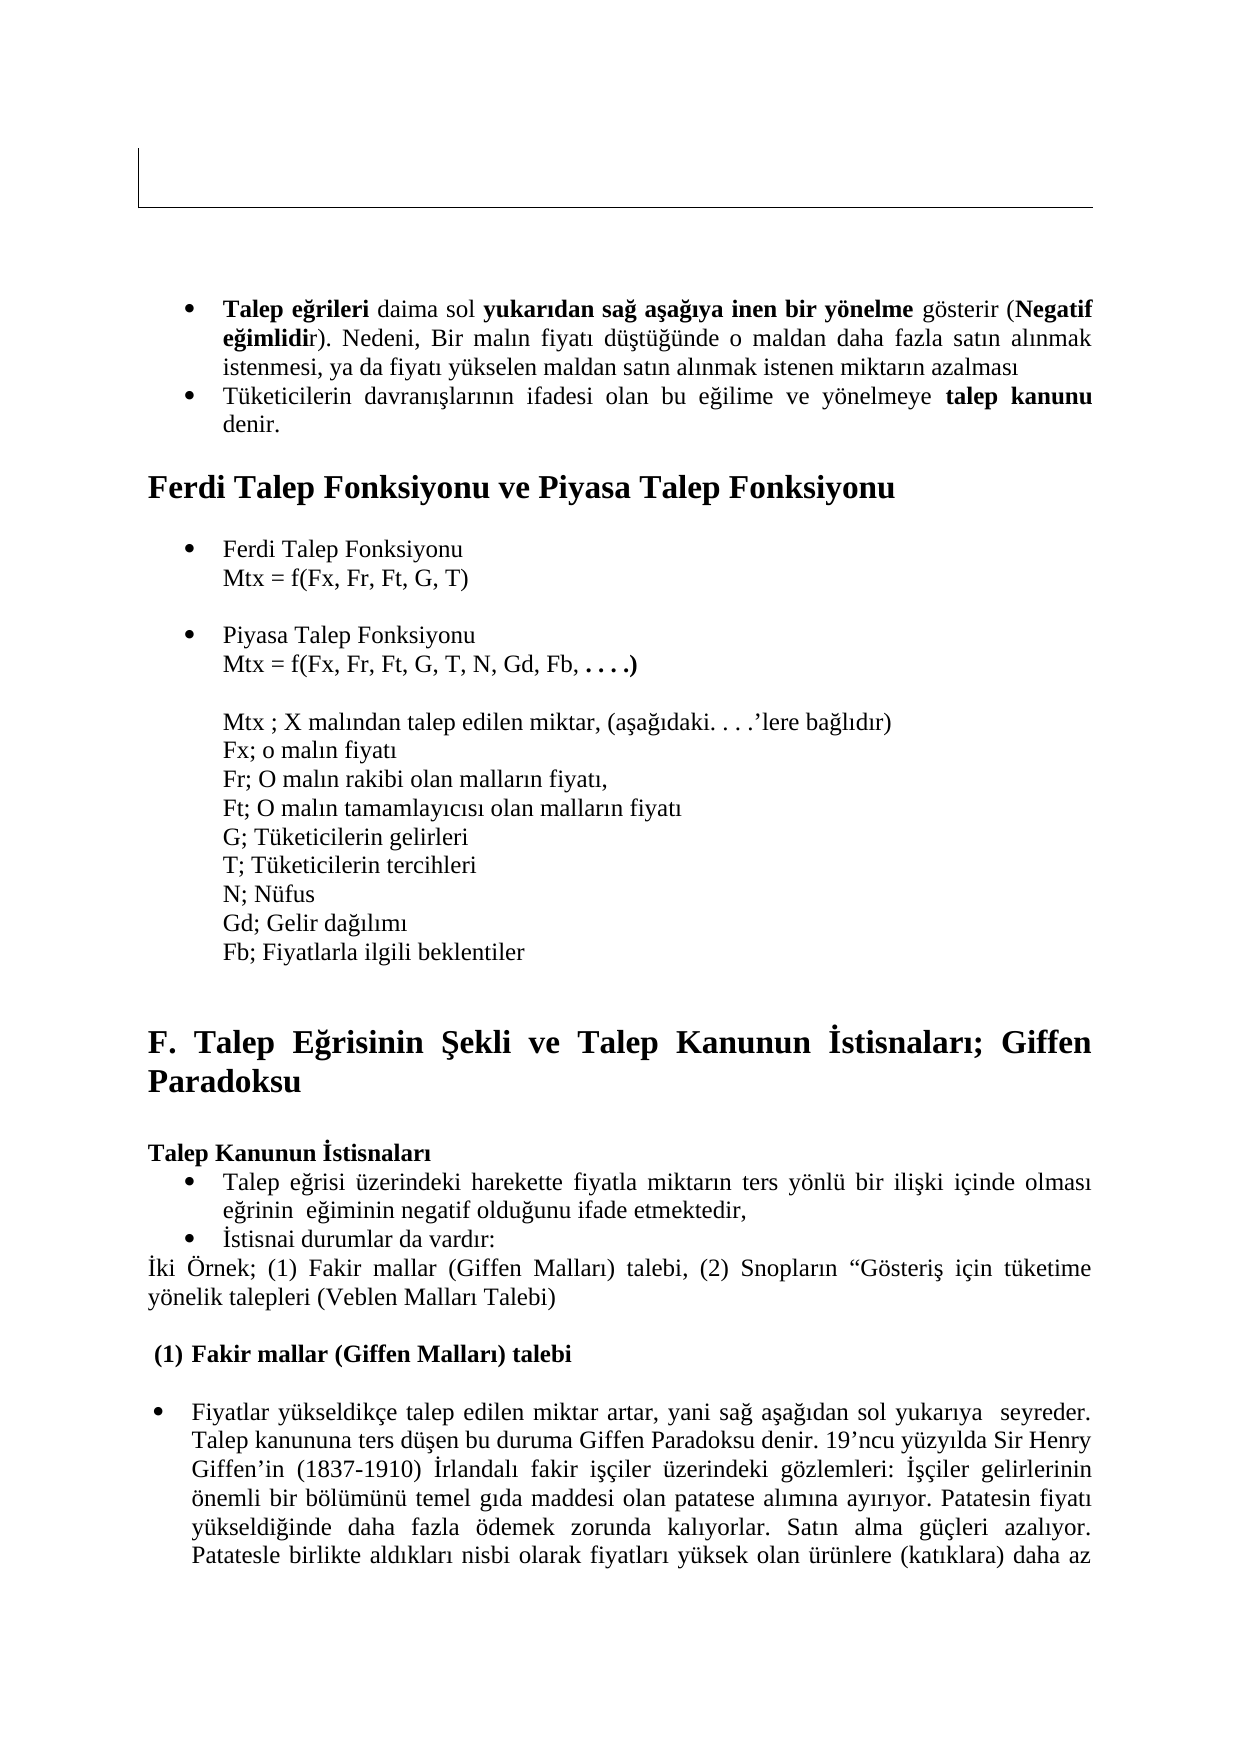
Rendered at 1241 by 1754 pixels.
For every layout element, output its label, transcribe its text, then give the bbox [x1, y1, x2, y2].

title Piyasa Talep Fonksiyonu [185, 620, 1093, 649]
title Gd; Gelir dağılımı [223, 908, 1093, 937]
title G; Tüketicilerin gelirleri [223, 822, 1093, 850]
title Ft; O malın tamamlayıcısı olan malların fiyatı [223, 793, 1093, 822]
title T; Tüketicilerin tercihleri [223, 850, 1093, 879]
title Ferdi Talep Fonksiyonu ve Piyasa Talep Fonksiyonu [148, 467, 1093, 505]
title Fakir mallar (Giffen Malları) talebi [154, 1339, 1093, 1368]
title Fx; o malın fiyatı [223, 735, 1093, 764]
title Mtx = f(Fx, Fr, Ft, G, T) [148, 563, 1093, 592]
title Fb; Fiyatlarla ilgili beklentiler [223, 937, 1093, 965]
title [154, 1397, 1093, 1569]
title F. Talep Eğrisinin Şekli ve Talep Kanunun İstisnaları; Giffen Paradoksu [148, 1023, 1093, 1099]
title İki Örnek; (1) Fakir mallar (Giffen Malları) talebi, (2) Snopların “Gösteriş için tüketime yönelik talepleri (Veblen Malları Talebi) [148, 1253, 1093, 1310]
title Tüketicilerin davranışlarının ifadesi olan bu eğilime ve yönelmeye talep kanunu denir. [185, 381, 1093, 438]
title Mtx ; X malından talep edilen miktar, (aşağıdaki. . . .’lere bağlıdır) [223, 707, 1093, 735]
title Talep eğrisi üzerindeki harekette fiyatla miktarın ters yönlü bir ilişki içinde olması eğrinin eğiminin negatif olduğunu ifade etmektedir, [185, 1167, 1093, 1224]
title N; Nüfus [223, 879, 1093, 908]
title Mtx = f(Fx, Fr, Ft, G, T, N, Gd, Fb, . . . .) [148, 649, 1093, 678]
title Talep Kanunun İstisnaları [148, 1138, 1093, 1167]
title Fr; O malın rakibi olan malların fiyatı, [223, 764, 1093, 793]
title Talep eğrileri daima sol yukarıdan sağ aşağıya inen bir yönelme gösterir (Negatif eğimlidir). Nedeni, Bir malın fiyatı düştüğünde o maldan daha fazla satın alınmak istenmesi, ya da fiyatı yükselen maldan satın alınmak istenen miktarın azalması [185, 294, 1093, 381]
title Ferdi Talep Fonksiyonu [185, 534, 1093, 563]
title İstisnai durumlar da vardır: [185, 1224, 1093, 1253]
